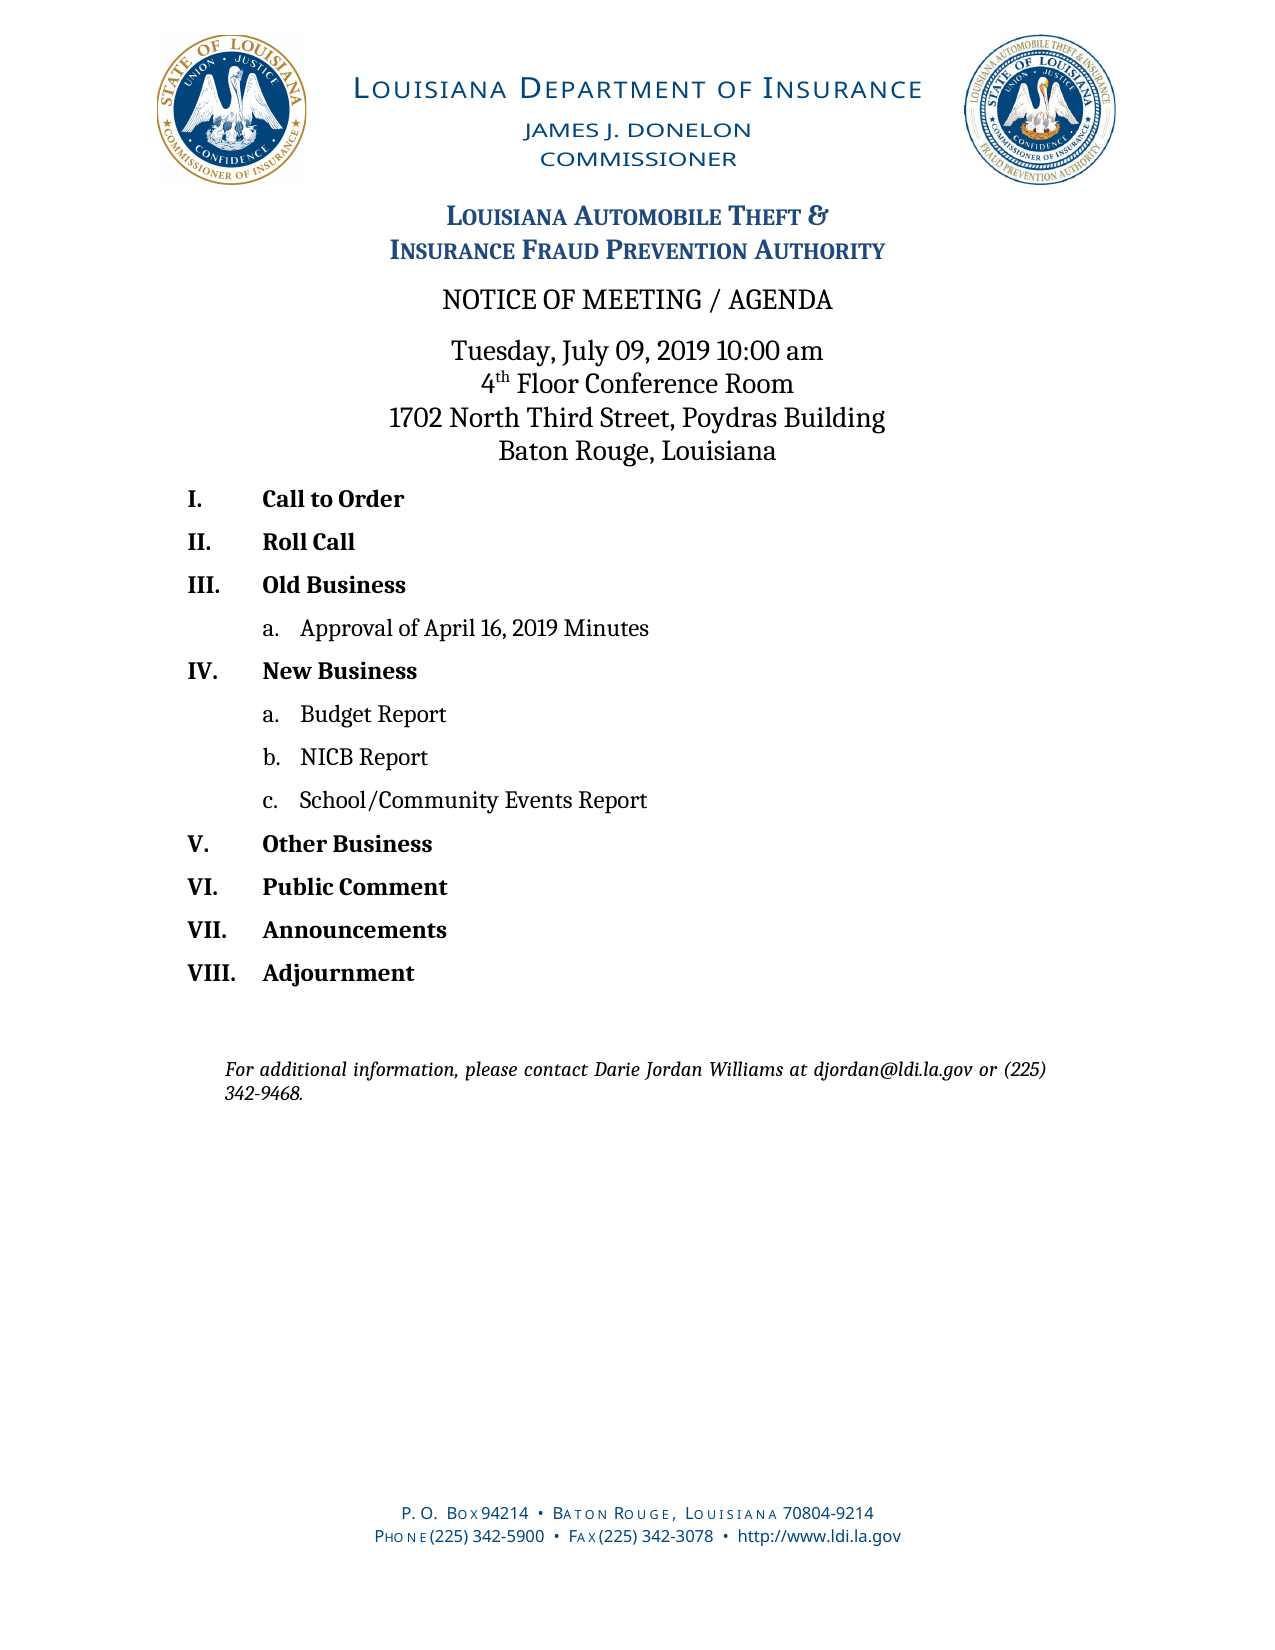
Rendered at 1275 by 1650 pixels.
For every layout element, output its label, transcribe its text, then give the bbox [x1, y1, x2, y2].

picture [157, 35, 307, 185]
list Public Comment [187, 873, 1125, 901]
list NICB Report [262, 743, 1125, 772]
picture [964, 34, 1116, 185]
list Approval of April 16, 2019 Minutes [262, 614, 1125, 643]
subtitle Louisiana Automobile Theft & [150, 199, 1125, 233]
text NOTICE OF MEETING / AGENDA [150, 283, 1125, 317]
list Roll Call [187, 528, 1125, 556]
list Adjournment [187, 959, 1125, 988]
text Tuesday, July 09, 2019 10:00 am [150, 334, 1125, 367]
text For additional information, please contact Darie Jordan Williams at djordan@ldi.la.gov or (225) 342-9468. [225, 1057, 1050, 1105]
text 1702 North Third Street, Poydras Building [150, 401, 1125, 434]
text Baton Rouge, Louisiana [150, 434, 1125, 468]
list New Business [187, 657, 1125, 686]
list Old Business [187, 571, 1125, 599]
list Other Business [187, 829, 1125, 858]
subtitle Insurance Fraud Prevention Authority [150, 233, 1125, 267]
text 4th Floor Conference Room [150, 367, 1125, 401]
list School/Community Events Report [262, 786, 1125, 815]
list Call to Order [187, 484, 1125, 513]
list Budget Report [262, 700, 1125, 729]
list Announcements [187, 916, 1125, 944]
